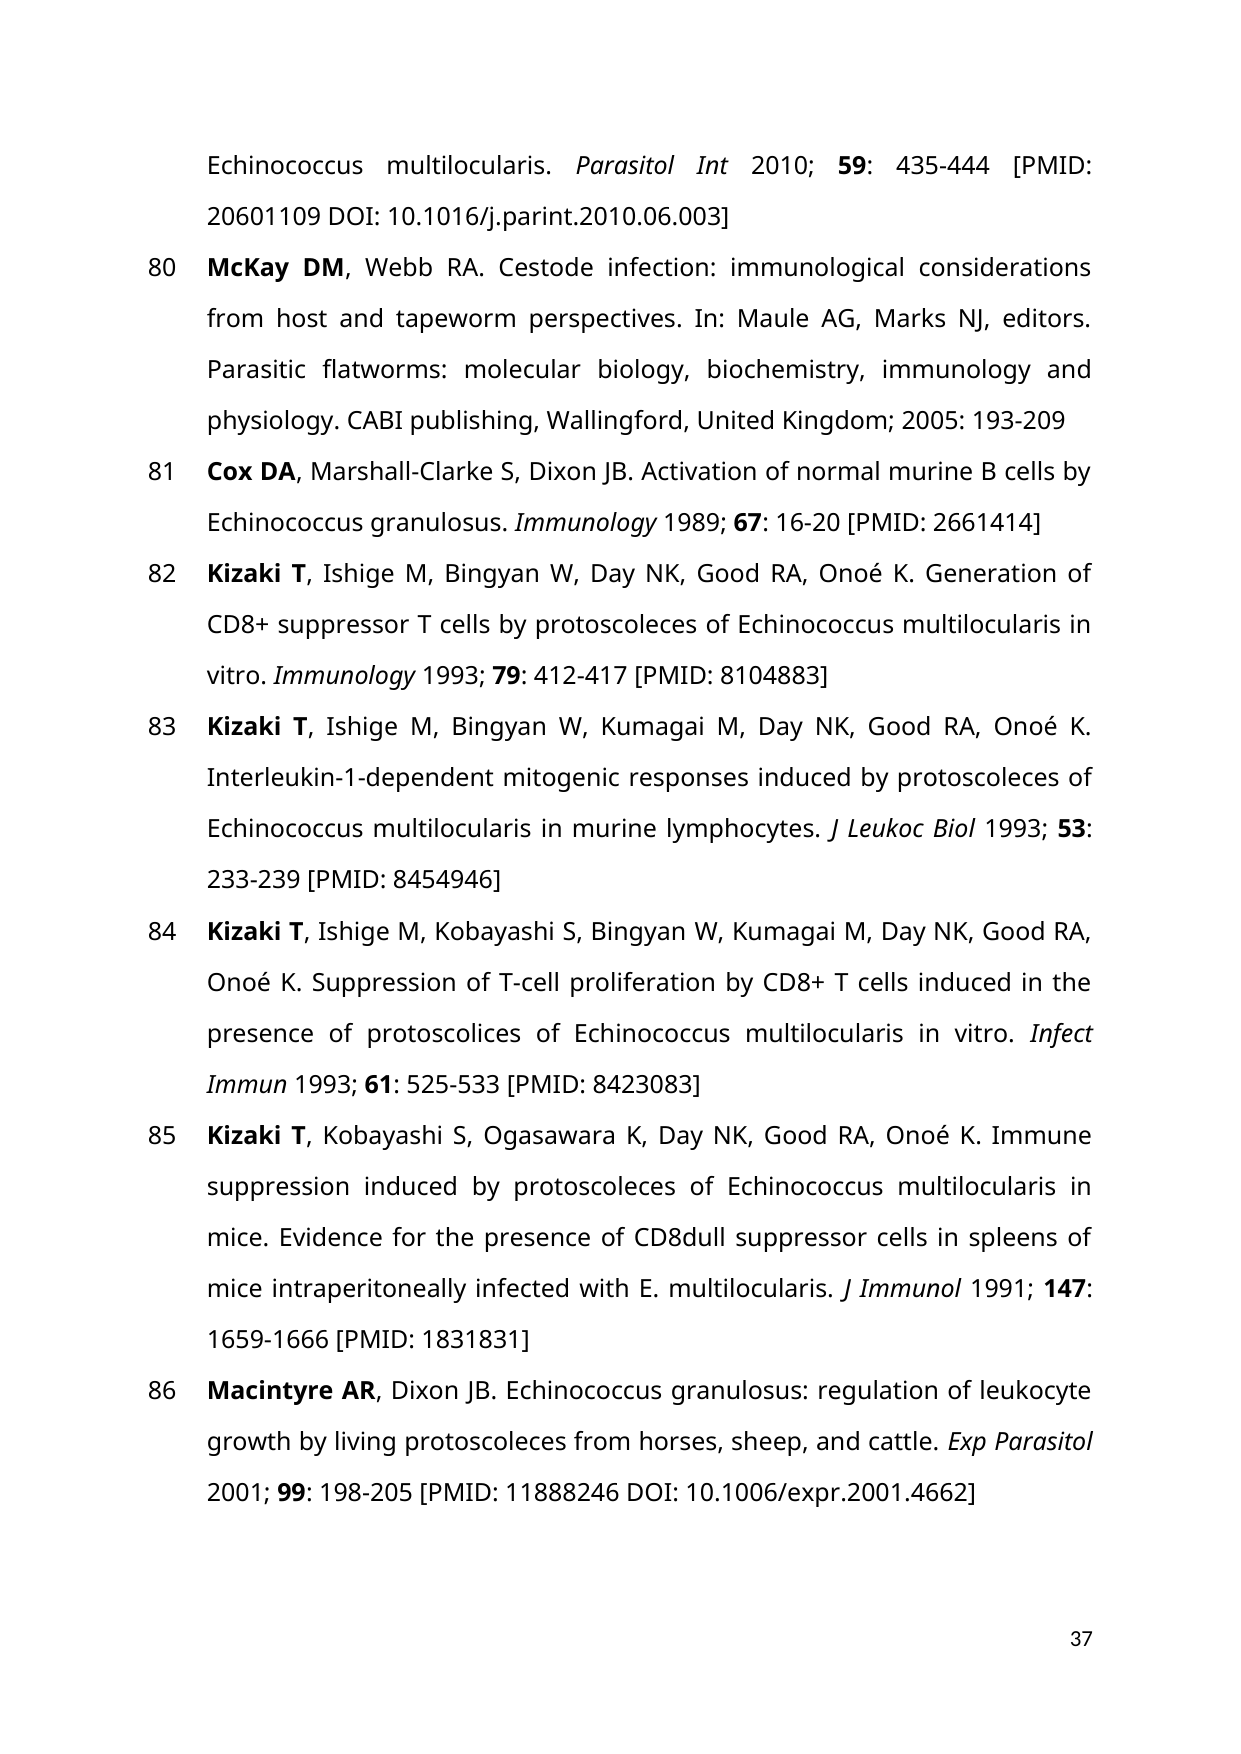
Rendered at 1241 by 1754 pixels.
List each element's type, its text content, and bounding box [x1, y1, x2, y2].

list Cox DA, Marshall-Clarke S, Dixon JB. Activation of normal murine B cells by Echinococcus granulosus. Immunology 1989; 67: 16-20 [PMID: 2661414] [148, 454, 1093, 539]
list Macintyre AR, Dixon JB. Echinococcus granulosus: regulation of leukocyte growth by living protoscoleces from horses, sheep, and cattle. Exp Parasitol 2001; 99: 198-205 [PMID: 11888246 DOI: 10.1006/expr.2001.4662] [148, 1373, 1093, 1509]
list Kizaki T, Ishige M, Bingyan W, Day NK, Good RA, Onoé K. Generation of CD8+ suppressor T cells by protoscoleces of Echinococcus multilocularis in vitro. Immunology 1993; 79: 412-417 [PMID: 8104883] [148, 556, 1093, 692]
list Kizaki T, Ishige M, Kobayashi S, Bingyan W, Kumagai M, Day NK, Good RA, Onoé K. Suppression of T-cell proliferation by CD8+ T cells induced in the presence of protoscolices of Echinococcus multilocularis in vitro. Infect Immun 1993; 61: 525-533 [PMID: 8423083] [148, 913, 1093, 1100]
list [148, 148, 1093, 233]
list McKay DM, Webb RA. Cestode infection: immunological considerations from host and tapeworm perspectives. In: Maule AG, Marks NJ, editors. Parasitic flatworms: molecular biology, biochemistry, immunology and physiology. CABI publishing, Wallingford, United Kingdom; 2005: 193-209 [148, 250, 1093, 437]
list Kizaki T, Kobayashi S, Ogasawara K, Day NK, Good RA, Onoé K. Immune suppression induced by protoscoleces of Echinococcus multilocularis in mice. Evidence for the presence of CD8dull suppressor cells in spleens of mice intraperitoneally infected with E. multilocularis. J Immunol 1991; 147: 1659-1666 [PMID: 1831831] [148, 1117, 1093, 1356]
list Kizaki T, Ishige M, Bingyan W, Kumagai M, Day NK, Good RA, Onoé K. Interleukin-1-dependent mitogenic responses induced by protoscoleces of Echinococcus multilocularis in murine lymphocytes. J Leukoc Biol 1993; 53: 233-239 [PMID: 8454946] [148, 709, 1093, 896]
